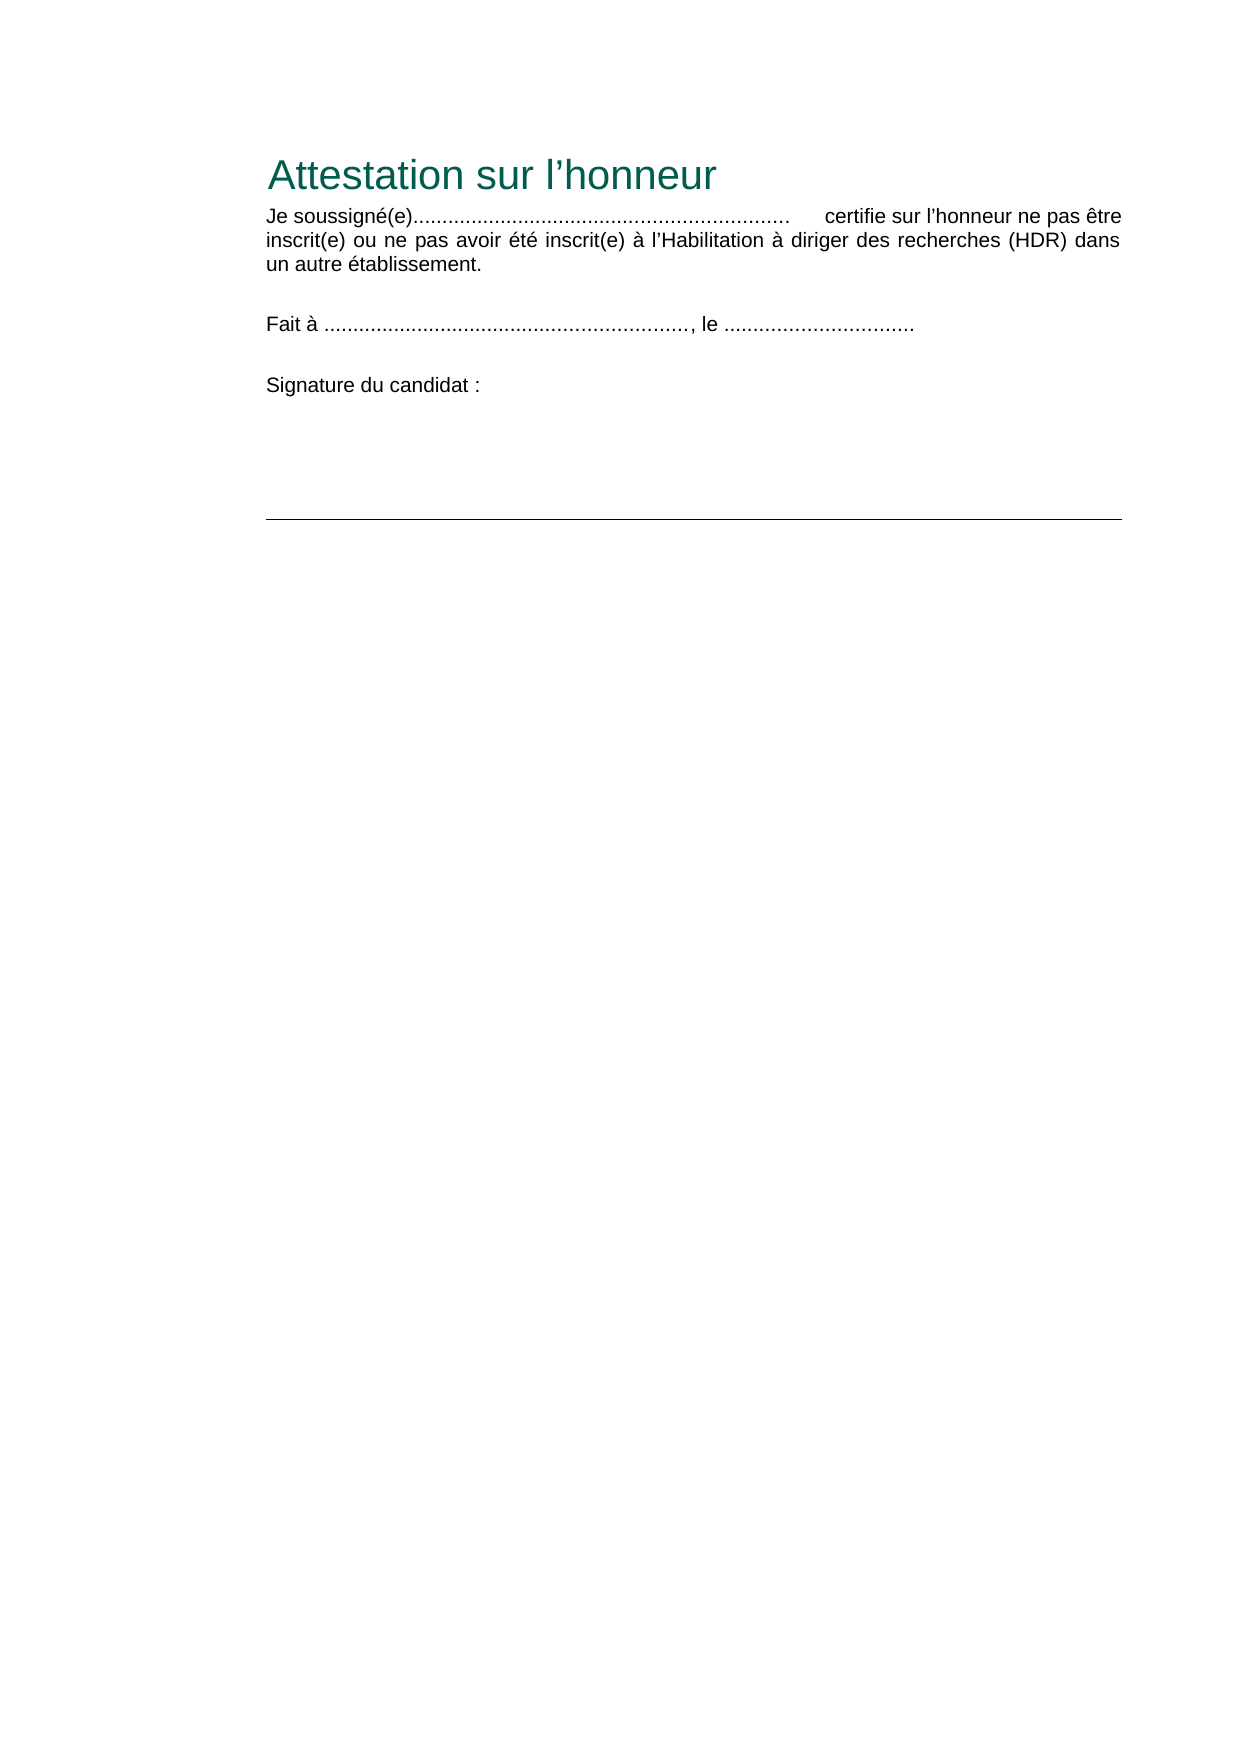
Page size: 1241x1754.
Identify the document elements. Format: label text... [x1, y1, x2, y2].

text Je soussigné(e) certifie sur l’honneur ne pas être inscrit(e) ou ne pas avoir été inscrit(e) à l’Habilitation à diriger des recherches (HDR) dans un autre établissement. [266, 204, 1122, 276]
subtitle Attestation sur l’honneur [268, 157, 1122, 197]
text Fait à , le [266, 312, 1122, 336]
text Signature du candidat : [266, 372, 1122, 396]
